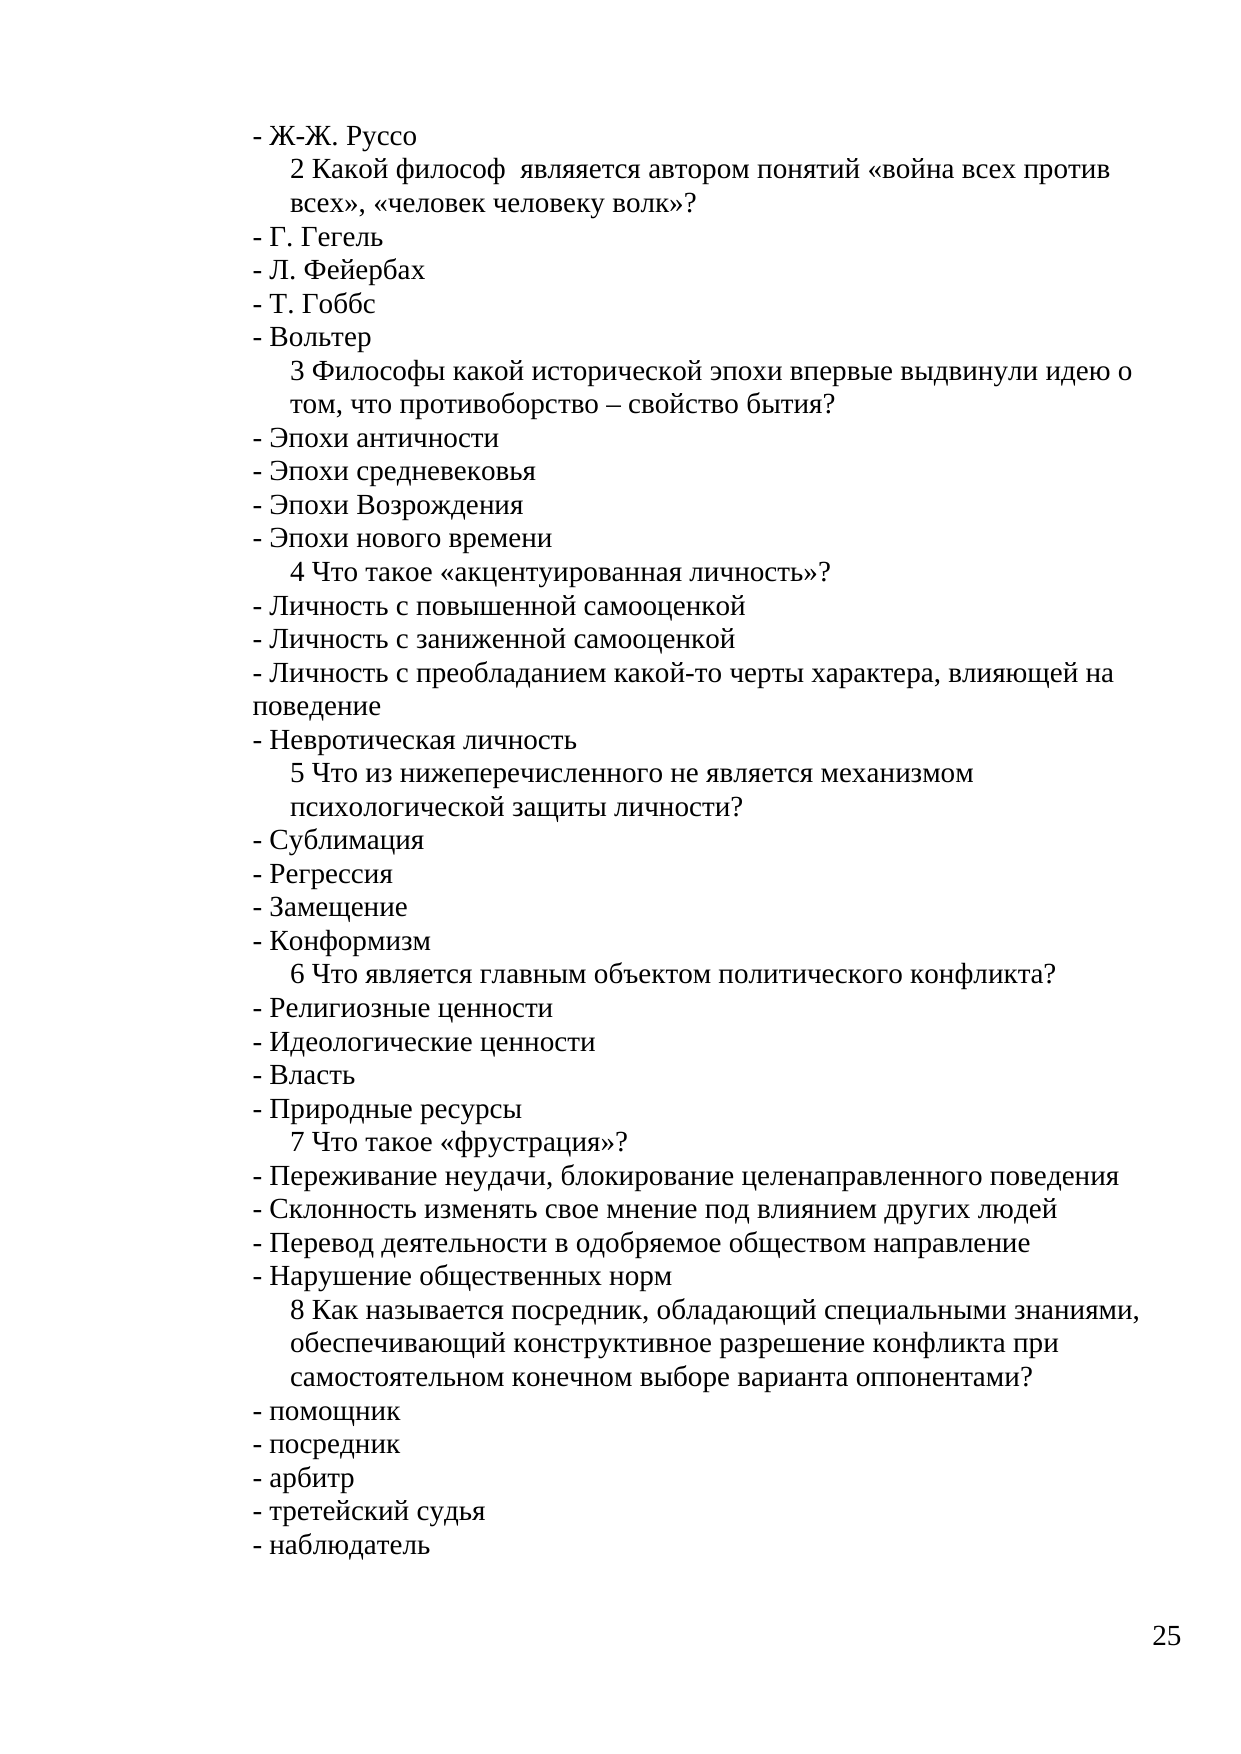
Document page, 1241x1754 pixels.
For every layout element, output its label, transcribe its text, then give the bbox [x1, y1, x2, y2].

list 6 Что является главным объектом политического конфликта? [290, 957, 1181, 990]
list - Эпохи средневековья [252, 453, 1181, 487]
list - Замещение [252, 889, 1181, 923]
list - Власть [252, 1057, 1181, 1091]
list - Г. Гегель [252, 219, 1181, 252]
list - посредник [252, 1426, 1181, 1460]
list - Религиозные ценности [252, 990, 1181, 1024]
list - Конформизм [252, 923, 1181, 957]
list 4 Что такое «акцентуированная личность»? [290, 554, 1181, 588]
list - наблюдатель [252, 1527, 1181, 1560]
list - Переживание неудачи, блокирование целенаправленного поведения [252, 1158, 1181, 1191]
list 2 Какой философ являяется автором понятий «война всех против всех», «человек человеку волк»? [290, 152, 1181, 219]
list - Склонность изменять свое мнение под влиянием других людей [252, 1191, 1181, 1225]
list - Сублимация [252, 822, 1181, 856]
list - Т. Гоббс [252, 286, 1181, 319]
list - Природные ресурсы [252, 1091, 1181, 1124]
list - арбитр [252, 1460, 1181, 1493]
list - Эпохи античности [252, 420, 1181, 453]
list - Эпохи нового времени [252, 521, 1181, 554]
list - Личность с повышенной самооценкой [252, 588, 1181, 621]
list - Невротическая личность [252, 722, 1181, 755]
list - Перевод деятельности в одобряемое обществом направление [252, 1225, 1181, 1258]
list - Личность с заниженной самооценкой [252, 621, 1181, 655]
list - Идеологические ценности [252, 1024, 1181, 1057]
list - Личность с преобладанием какой-то черты характера, влияющей на поведение [252, 655, 1181, 722]
list - третейский судья [252, 1493, 1181, 1527]
list - Регрессия [252, 856, 1181, 889]
list - Вольтер [252, 319, 1181, 353]
list 8 Как называется посредник, обладающий специальными знаниями, обеспечивающий конструктивное разрешение конфликта при самостоятельном конечном выборе варианта оппонентами? [290, 1292, 1181, 1393]
list 5 Что из нижеперечисленного не является механизмом психологической защиты личности? [290, 755, 1181, 822]
list - Л. Фейербах [252, 252, 1181, 286]
list - помощник [252, 1393, 1181, 1426]
list 3 Философы какой исторической эпохи впервые выдвинули идею о том, что противоборство – свойство бытия? [290, 353, 1181, 420]
list - Нарушение общественных норм [252, 1258, 1181, 1292]
list - Эпохи Возрождения [252, 487, 1181, 521]
list 7 Что такое «фрустрация»? [290, 1124, 1181, 1158]
list - Ж-Ж. Руссо [252, 118, 1181, 152]
